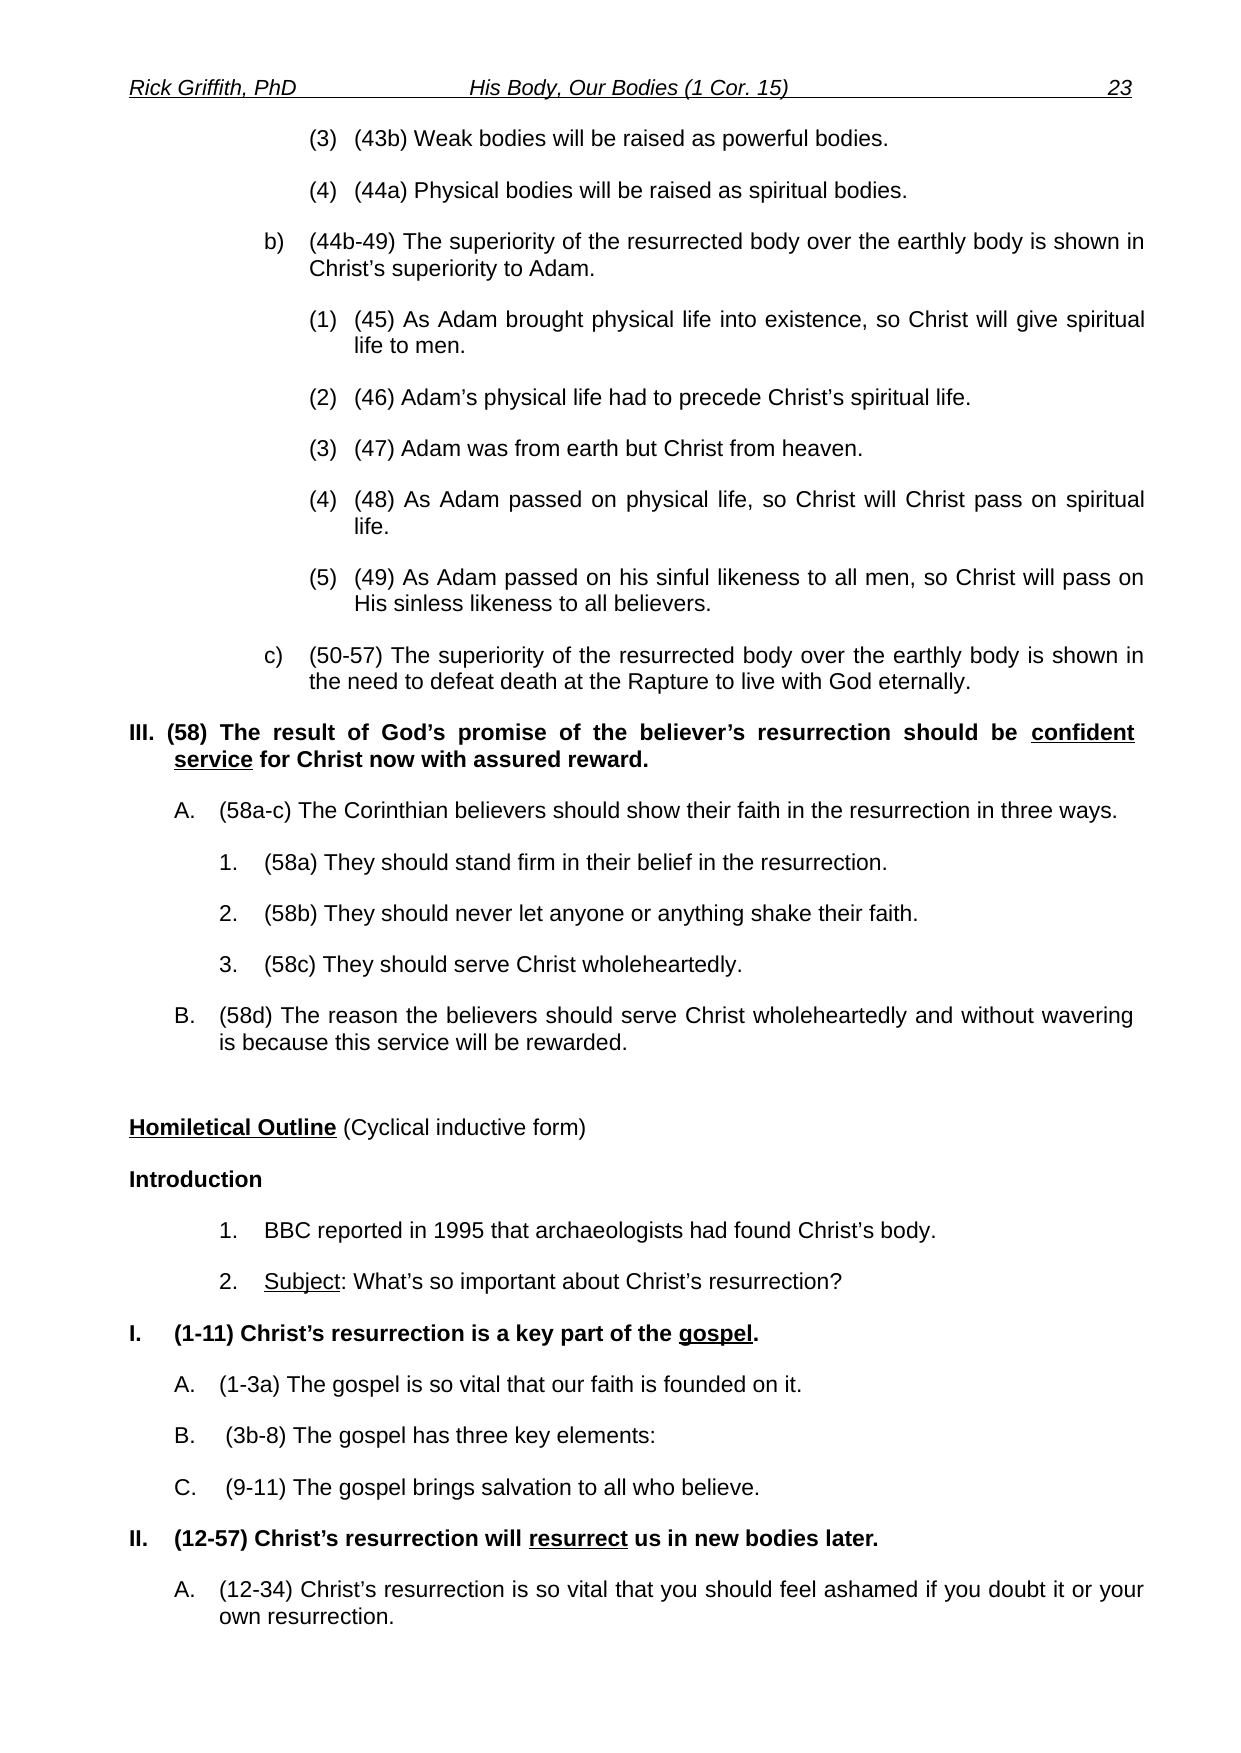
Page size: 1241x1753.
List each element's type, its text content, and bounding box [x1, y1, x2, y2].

subtitle (43b) Weak bodies will be raised as powerful bodies. [309, 125, 1146, 152]
subtitle (47) Adam was from earth but Christ from heaven. [309, 435, 1146, 461]
subtitle (58b) They should never let anyone or anything shake their faith. [219, 900, 1146, 926]
subtitle I. (1-11) Christ’s resurrection is a key part of the gospel. [129, 1319, 1134, 1346]
subtitle (49) As Adam passed on his sinful likeness to all men, so Christ will pass on His sinless likeness to all believers. [309, 564, 1146, 617]
subtitle (58d) The reason the believers should serve Christ wholeheartedly and without wavering is because this service will be rewarded. [174, 1002, 1134, 1055]
subtitle (9-11) The gospel brings salvation to all who believe. [174, 1474, 1134, 1500]
subtitle (50-57) The superiority of the resurrected body over the earthly body is shown in the need to defeat death at the Rapture to live with God eternally. [264, 642, 1146, 694]
subtitle BBC reported in 1995 that archaeologists had found Christ’s body. [219, 1217, 1134, 1243]
subtitle (58c) They should serve Christ wholeheartedly. [219, 951, 1146, 977]
subtitle (46) Adam’s physical life had to precede Christ’s spiritual life. [309, 383, 1146, 410]
subtitle (58a-c) The Corinthian believers should show their faith in the resurrection in three ways. [174, 797, 1134, 823]
subtitle (48) As Adam passed on physical life, so Christ will Christ pass on spiritual life. [309, 486, 1146, 539]
subtitle (3b-8) The gospel has three key elements: [174, 1422, 1134, 1449]
subtitle Subject: What’s so important about Christ’s resurrection? [219, 1268, 1146, 1294]
subtitle (44a) Physical bodies will be raised as spiritual bodies. [309, 177, 1146, 203]
subtitle II. (12-57) Christ’s resurrection will resurrect us in new bodies later. [129, 1525, 1134, 1551]
subtitle III. (58) The result of God’s promise of the believer’s resurrection should be confident service for Christ now with assured reward. [129, 719, 1134, 772]
subtitle (12-34) Christ’s resurrection is so vital that you should feel ashamed if you doubt it or your own resurrection. [174, 1576, 1146, 1629]
text Homiletical Outline (Cyclical inductive form) [129, 1114, 1134, 1141]
subtitle (58a) They should stand firm in their belief in the resurrection. [219, 848, 1146, 875]
subtitle (1-3a) The gospel is so vital that our faith is founded on it. [174, 1371, 1134, 1397]
subtitle (44b-49) The superiority of the resurrected body over the earthly body is shown in Christ’s superiority to Adam. [264, 228, 1146, 281]
subtitle (45) As Adam brought physical life into existence, so Christ will give spiritual life to men. [309, 306, 1146, 358]
subtitle Introduction [129, 1166, 1134, 1192]
